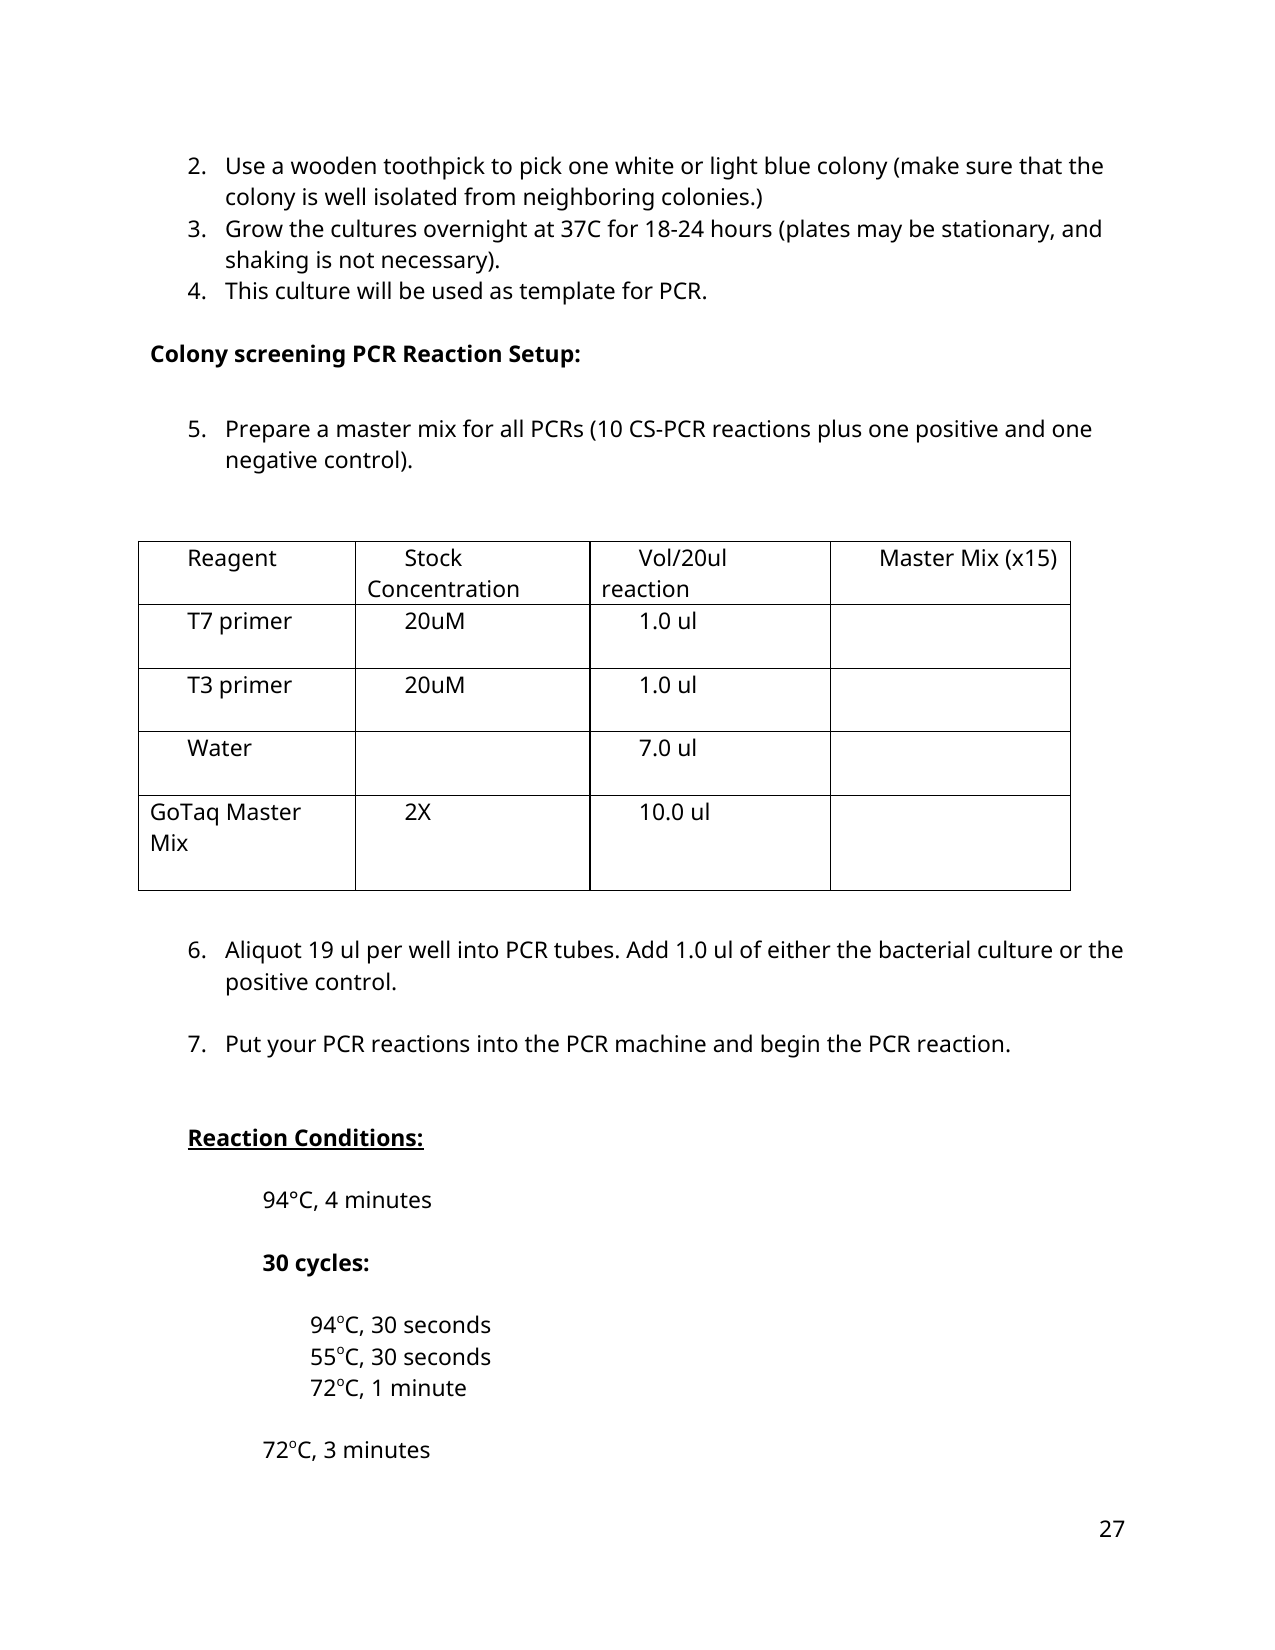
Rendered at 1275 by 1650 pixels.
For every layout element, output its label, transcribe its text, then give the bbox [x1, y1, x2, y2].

list Grow the cultures overnight at 37C for 18-24 hours (plates may be stationary, and shaking is not necessary). [187, 212, 1125, 275]
text 55oC, 30 seconds [225, 1341, 1125, 1372]
table_cell 10.0 ul [591, 796, 830, 889]
table_cell [831, 605, 1070, 668]
table_cell T7 primer [139, 605, 355, 668]
table_cell 7.0 ul [591, 732, 830, 795]
table_cell 20uM [356, 669, 589, 731]
text 94oC, 30 seconds [225, 1309, 1125, 1341]
text Colony screening PCR Reaction Setup: [150, 337, 1125, 369]
table_cell [831, 732, 1070, 795]
table_cell 1.0 ul [591, 669, 830, 731]
list This culture will be used as template for PCR. [187, 275, 1125, 306]
list Aliquot 19 ul per well into PCR tubes. Add 1.0 ul of either the bacterial culture or the positive control. [187, 550, 1125, 997]
table_cell Water [139, 732, 355, 795]
table_cell T3 primer [139, 669, 355, 731]
table_cell 2X [356, 796, 589, 889]
table_cell 20uM [356, 605, 589, 668]
table_cell [831, 796, 1070, 889]
text 94°C, 4 minutes [225, 1184, 1125, 1216]
table_cell [356, 732, 589, 795]
table_cell [831, 669, 1070, 731]
list Use a wooden toothpick to pick one white or light blue colony (make sure that the colony is well isolated from neighboring colonies.) [187, 150, 1125, 212]
text 72oC, 3 minutes [225, 1434, 1125, 1466]
text Reaction Conditions: [150, 1122, 1125, 1153]
table_cell 1.0 ul [591, 605, 830, 668]
table_header Reagent [139, 542, 355, 604]
list Prepare a master mix for all PCRs (10 CS-PCR reactions plus one positive and one negative control). [187, 412, 1125, 475]
list Put your PCR reactions into the PCR machine and begin the PCR reaction. [187, 1028, 1125, 1059]
text 72oC, 1 minute [225, 1372, 1125, 1403]
table_header Master Mix (x15) [831, 542, 1070, 604]
text 30 cycles: [225, 1247, 1125, 1278]
table_header Vol/20ul reaction [591, 542, 830, 604]
table_header Stock Concentration [356, 542, 589, 604]
table_cell GoTaq Master Mix [139, 796, 355, 889]
